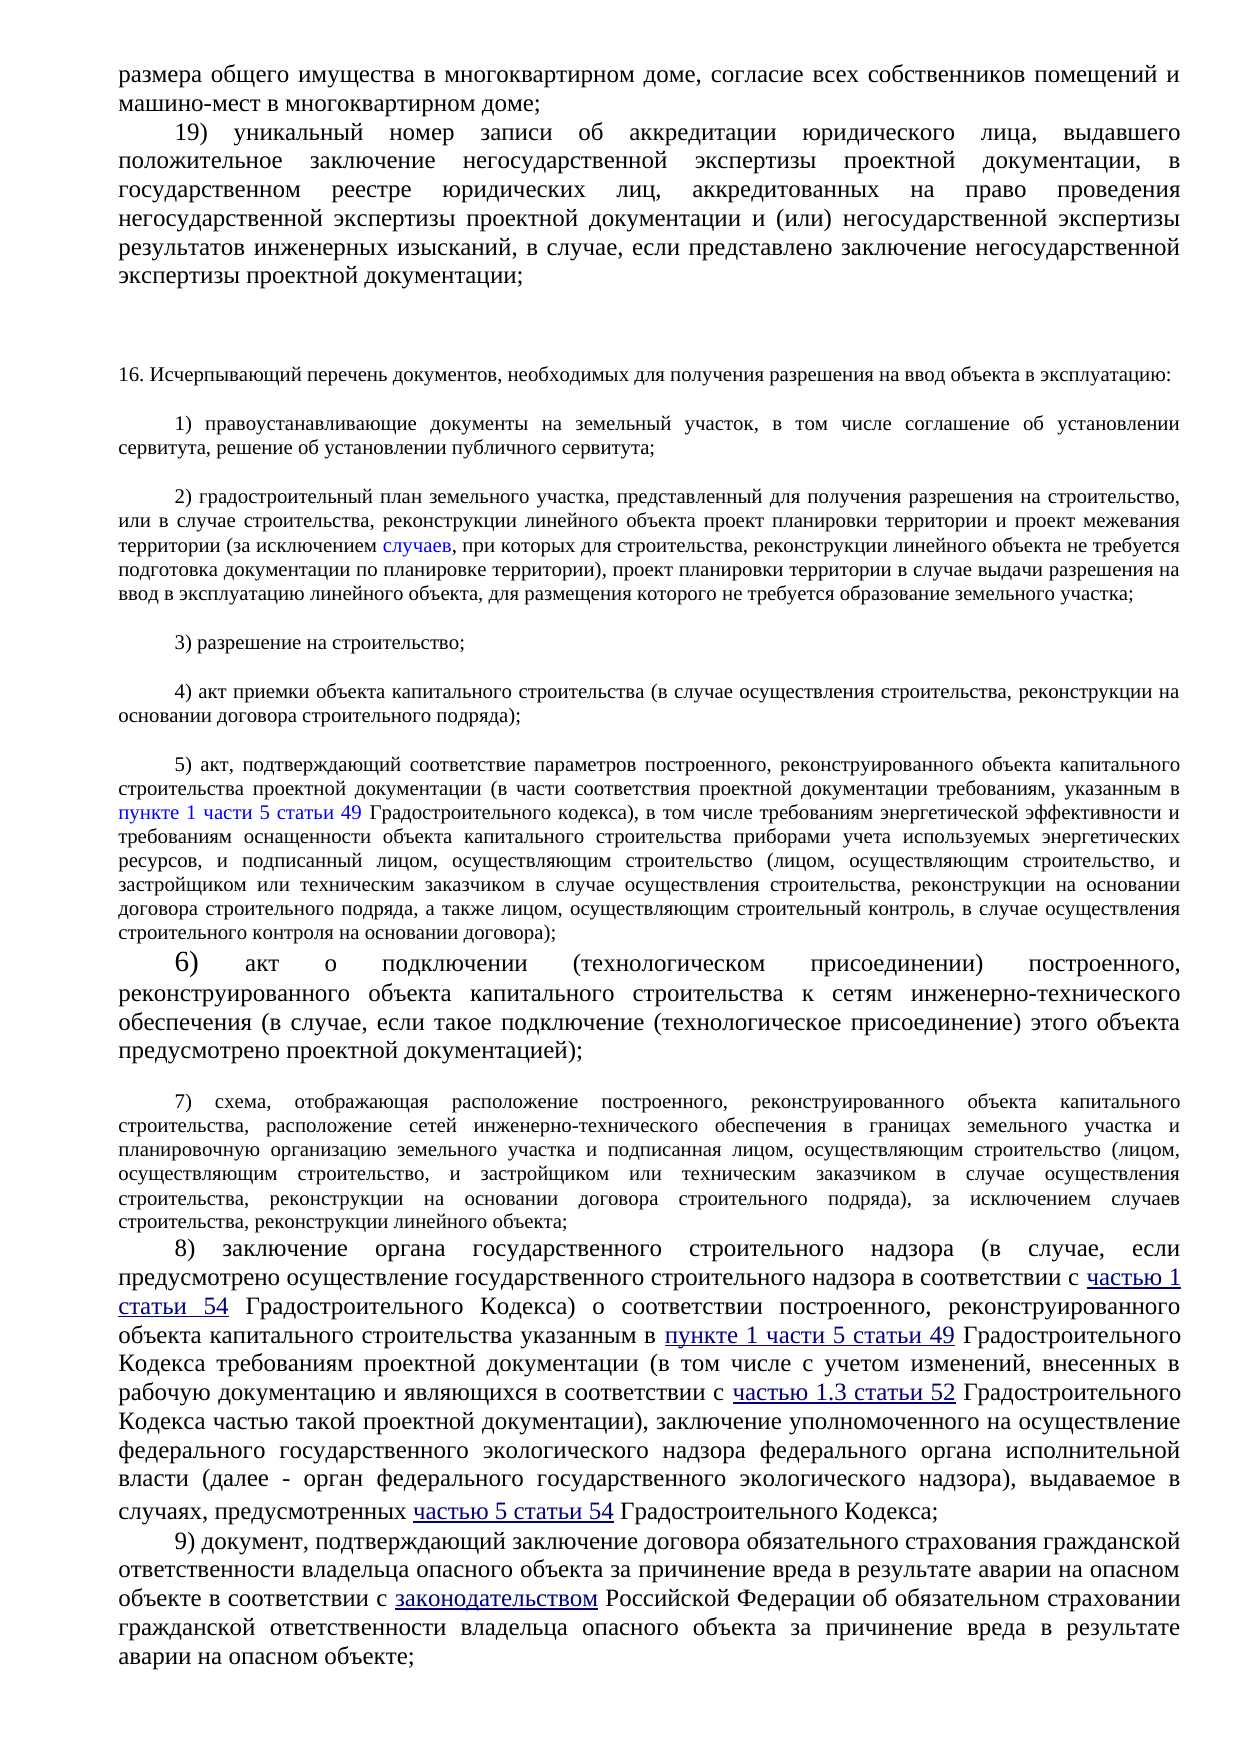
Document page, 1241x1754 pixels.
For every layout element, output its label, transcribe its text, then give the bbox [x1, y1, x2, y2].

text 16. Исчерпывающий перечень документов, необходимых для получения разрешения на ввод объекта в эксплуатацию: [118, 362, 1181, 386]
text 19) уникальный номер записи об аккредитации юридического лица, выдавшего положительное заключение негосударственной экспертизы проектной документации, в государственном реестре юридических лиц, аккредитованных на право проведения негосударственной экспертизы проектной документации и (или) негосударственной экспертизы результатов инженерных изысканий, в случае, если представлено заключение негосударственной экспертизы проектной документации; [118, 117, 1181, 289]
text 4) акт приемки объекта капитального строительства (в случае осуществления строительства, реконструкции на основании договора строительного подряда); [118, 679, 1181, 727]
text 5) акт, подтверждающий соответствие параметров построенного, реконструированного объекта капитального строительства проектной документации (в части соответствия проектной документации требованиям, указанным в пункте 1 части 5 статьи 49 Градостроительного кодекса), в том числе требованиям энергетической эффективности и требованиям оснащенности объекта капитального строительства приборами учета используемых энергетических ресурсов, и подписанный лицом, осуществляющим строительство (лицом, осуществляющим строительство, и застройщиком или техническим заказчиком в случае осуществления строительства, реконструкции на основании договора строительного подряда, а также лицом, осуществляющим строительный контроль, в случае осуществления строительного контроля на основании договора); [118, 752, 1181, 944]
text 9) документ, подтверждающий заключение договора обязательного страхования гражданской ответственности владельца опасного объекта за причинение вреда в результате аварии на опасном объекте в соответствии с законодательством Российской Федерации об обязательном страховании гражданской ответственности владельца опасного объекта за причинение вреда в результате аварии на опасном объекте; [118, 1526, 1181, 1669]
text 3) разрешение на строительство; [118, 630, 1181, 654]
text 2) градостроительный план земельного участка, представленный для получения разрешения на строительство, или в случае строительства, реконструкции линейного объекта проект планировки территории и проект межевания территории (за исключением случаев, при которых для строительства, реконструкции линейного объекта не требуется подготовка документации по планировке территории), проект планировки территории в случае выдачи разрешения на ввод в эксплуатацию линейного объекта, для размещения которого не требуется образование земельного участка; [118, 484, 1181, 605]
text 8) заключение органа государственного строительного надзора (в случае, если предусмотрено осуществление государственного строительного надзора в соответствии с частью 1 статьи 54 Градостроительного Кодекса) о соответствии построенного, реконструированного объекта капитального строительства указанным в пункте 1 части 5 статьи 49 Градостроительного Кодекса требованиям проектной документации (в том числе с учетом изменений, внесенных в рабочую документацию и являющихся в соответствии с частью 1.3 статьи 52 Градостроительного Кодекса частью такой проектной документации), заключение уполномоченного на осуществление федерального государственного экологического надзора федерального органа исполнительной власти (далее - орган федерального государственного экологического надзора), выдаваемое в случаях, предусмотренных частью 5 статьи 54 Градостроительного Кодекса; [118, 1233, 1181, 1526]
text 6) акт о подключении (технологическом присоединении) построенного, реконструированного объекта капитального строительства к сетям инженерно-технического обеспечения (в случае, если такое подключение (технологическое присоединение) этого объекта предусмотрено проектной документацией); [118, 944, 1181, 1064]
text 1) правоустанавливающие документы на земельный участок, в том числе соглашение об установлении сервитута, решение об установлении публичного сервитута; [118, 411, 1181, 459]
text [118, 59, 1181, 117]
text 7) схема, отображающая расположение построенного, реконструированного объекта капитального строительства, расположение сетей инженерно-технического обеспечения в границах земельного участка и планировочную организацию земельного участка и подписанная лицом, осуществляющим строительство (лицом, осуществляющим строительство, и застройщиком или техническим заказчиком в случае осуществления строительства, реконструкции на основании договора строительного подряда), за исключением случаев строительства, реконструкции линейного объекта; [118, 1089, 1181, 1233]
